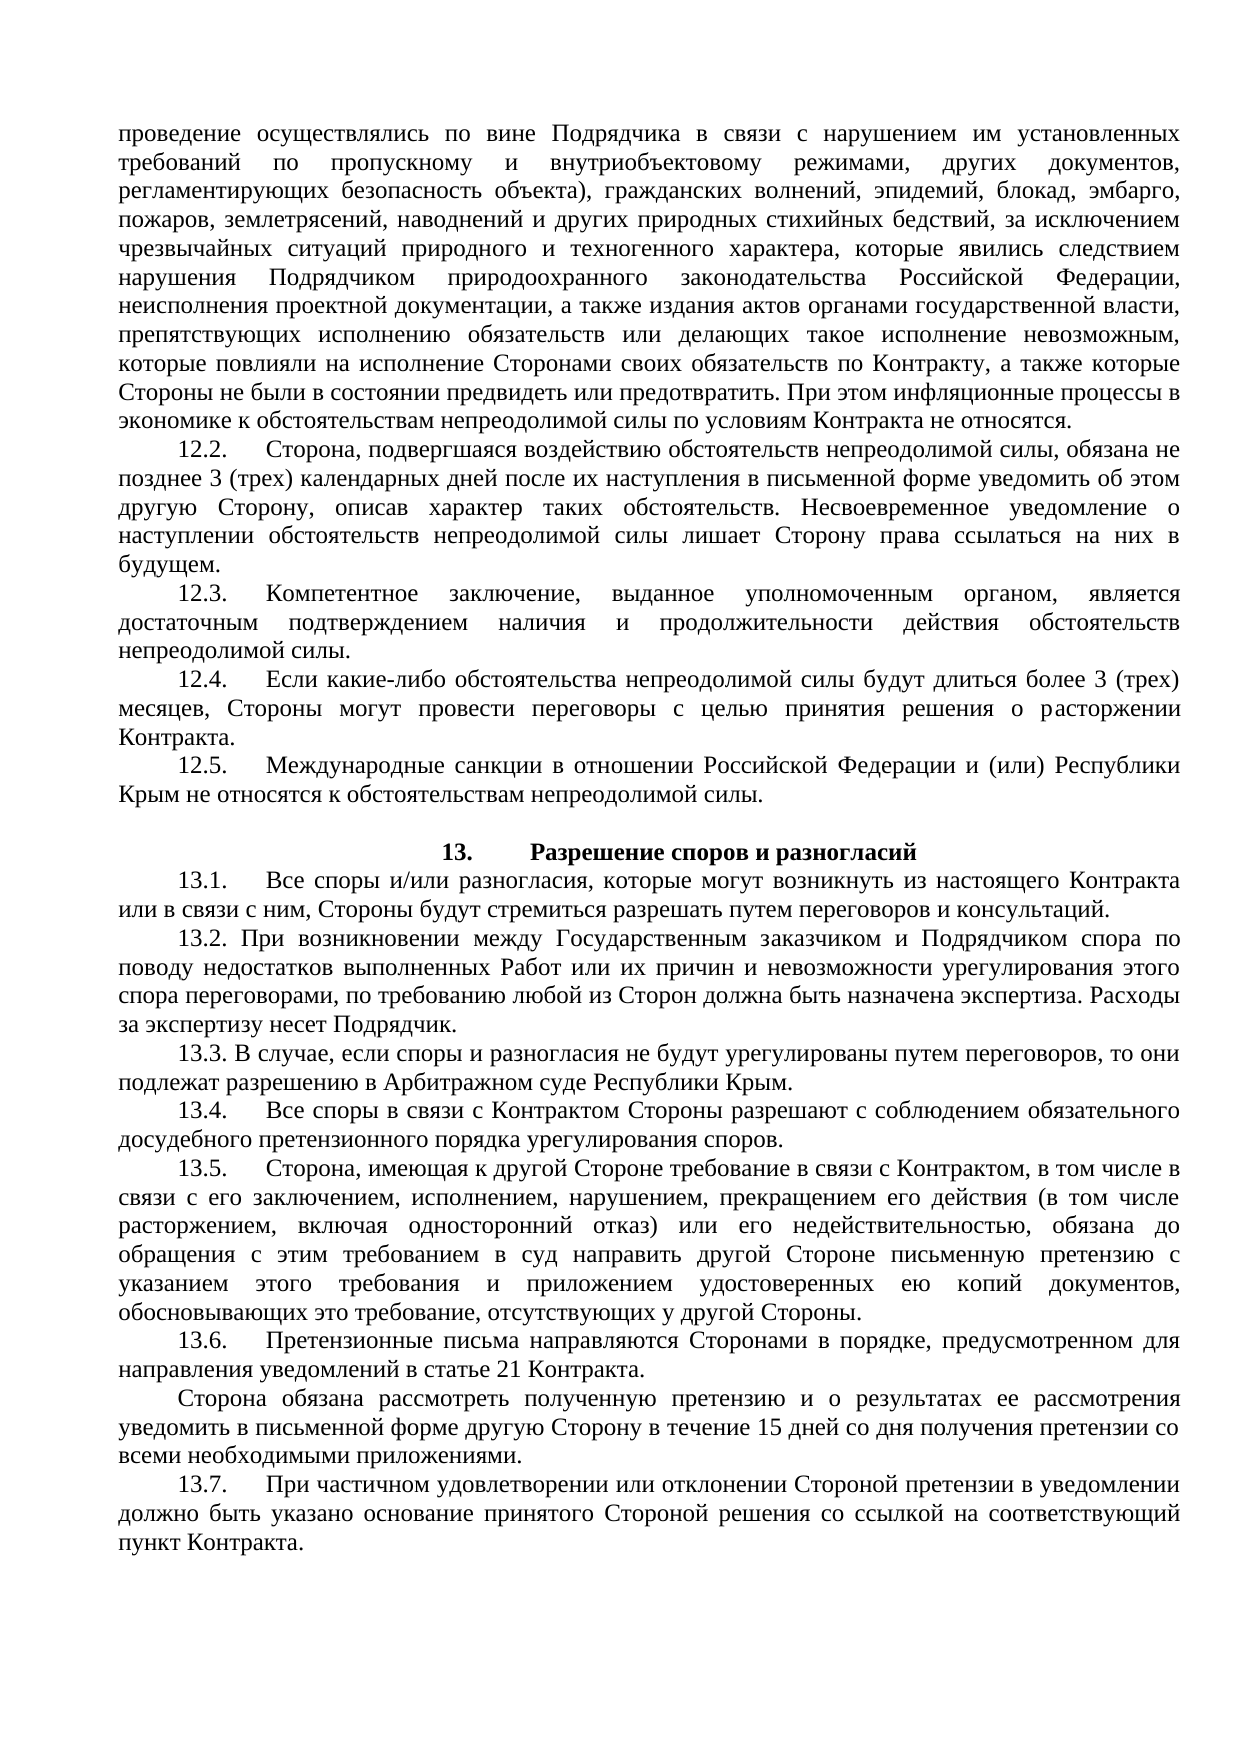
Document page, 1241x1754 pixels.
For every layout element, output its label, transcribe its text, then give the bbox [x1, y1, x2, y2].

list Сторона, подвергшаяся воздействию обстоятельств непреодолимой силы, обязана не позднее 3 (трех) календарных дней после их наступления в письменной форме уведомить об этом другую Сторону, описав характер таких обстоятельств. Несвоевременное уведомление о наступлении обстоятельств непреодолимой силы лишает Сторону права ссылаться на них в будущем. [118, 434, 1181, 578]
text 13.2. При возникновении между Государственным заказчиком и Подрядчиком спора по поводу недостатков выполненных Работ или их причин и невозможности урегулирования этого спора переговорами, по требованию любой из Сторон должна быть назначена экспертиза. Расходы за экспертизу несет Подрядчик. [118, 923, 1181, 1038]
list Сторона обязана рассмотреть полученную претензию и о результатах ее рассмотрения уведомить в письменной форме другую Сторону в течение 15 дней со дня получения претензии со всеми необходимыми приложениями. [118, 1383, 1181, 1469]
list Все споры и/или разногласия, которые могут возникнуть из настоящего Контракта или в связи с ним, Стороны будут стремиться разрешать путем переговоров и консультаций. [118, 866, 1181, 923]
list Претензионные письма направляются Сторонами в порядке, предусмотренном для направления уведомлений в статье 21 Контракта. [118, 1326, 1181, 1383]
list При частичном удовлетворении или отклонении Стороной претензии в уведомлении должно быть указано основание принятого Стороной решения со ссылкой на соответствующий пункт Контракта. [118, 1469, 1181, 1556]
list Разрешение споров и разногласий [118, 837, 1181, 866]
list Если какие-либо обстоятельства непреодолимой силы будут длиться более 3 (трех) месяцев, Стороны могут провести переговоры с целью принятия решения о расторжении Контракта. [118, 664, 1181, 751]
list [118, 118, 1181, 434]
list Компетентное заключение, выданное уполномоченным органом, является достаточным подтверждением наличия и продолжительности действия обстоятельств непреодолимой силы. [118, 578, 1181, 664]
list Сторона, имеющая к другой Стороне требование в связи с Контрактом, в том числе в связи с его заключением, исполнением, нарушением, прекращением его действия (в том числе расторжением, включая односторонний отказ) или его недействительностью, обязана до обращения с этим требованием в суд направить другой Стороне письменную претензию с указанием этого требования и приложением удостоверенных ею копий документов, обосновывающих это требование, отсутствующих у другой Стороны. [118, 1153, 1181, 1326]
list Международные санкции в отношении Российской Федерации и (или) Республики Крым не относятся к обстоятельствам непреодолимой силы. [118, 751, 1181, 808]
list Все споры в связи с Контрактом Стороны разрешают с соблюдением обязательного досудебного претензионного порядка урегулирования споров. [118, 1096, 1181, 1153]
text 13.3. В случае, если споры и разногласия не будут урегулированы путем переговоров, то они подлежат разрешению в Арбитражном суде Республики Крым. [118, 1038, 1181, 1096]
